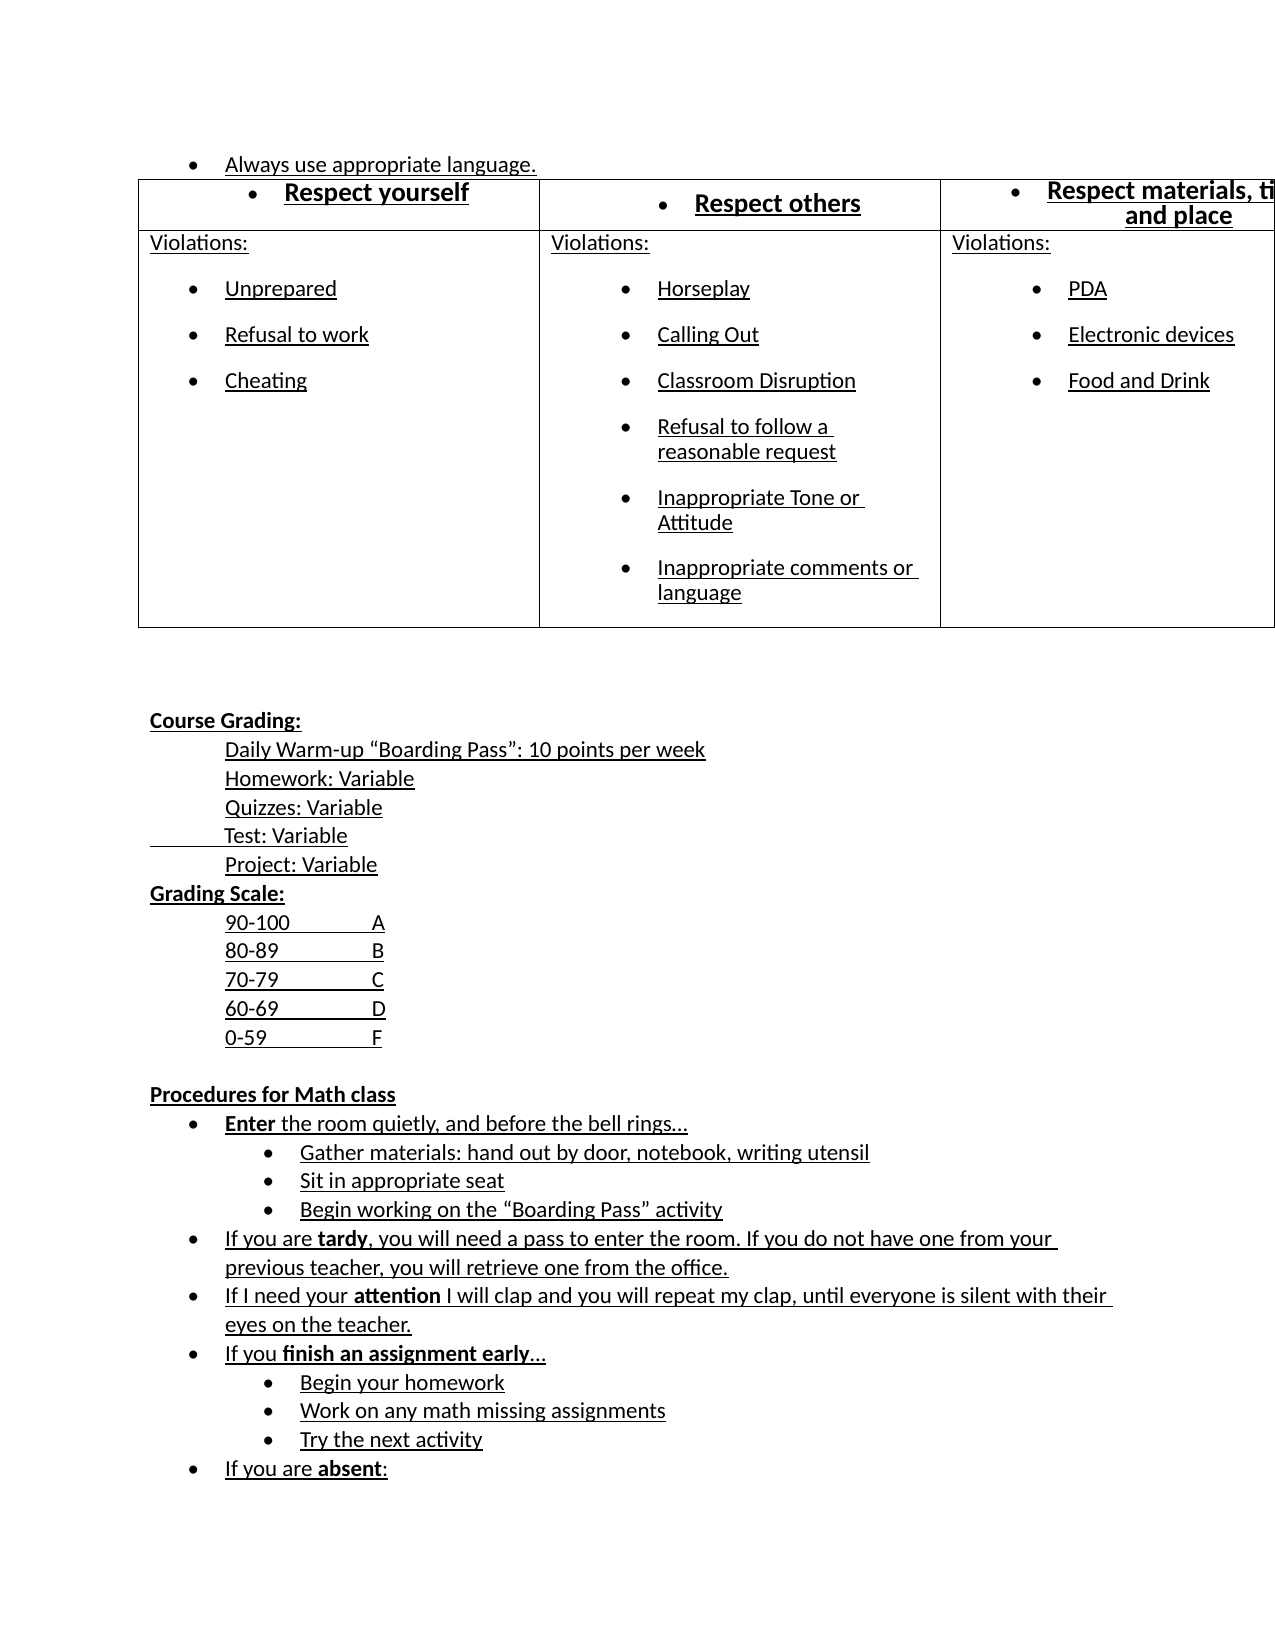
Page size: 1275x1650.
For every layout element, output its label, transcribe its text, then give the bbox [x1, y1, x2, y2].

list Try the next activity [262, 1425, 1125, 1453]
table_header Respect others [540, 180, 940, 230]
table_header Respect yourself [139, 180, 539, 230]
list If you are tardy, you will need a pass to enter the room. If you do not have one from your previous teacher, you will retrieve one from the office. [187, 1223, 1125, 1281]
text 70-79 C [225, 965, 1125, 993]
text 90-100 A [225, 907, 1125, 936]
text Course Grading: [150, 706, 1125, 735]
list Always use appropriate language. [187, 150, 1125, 179]
table_header Respect materials, time and place [941, 180, 1274, 230]
text 0-59 F [225, 1022, 1125, 1051]
table_cell Violations: Horseplay Calling Out Classroom Disruption Refusal to follow a reasonable request Inappropriate Tone or Attitude Inappropriate comments or language [540, 231, 940, 627]
list Begin working on the “Boarding Pass” activity [262, 1195, 1125, 1223]
list Sit in appropriate seat [262, 1166, 1125, 1195]
list If you are absent: [187, 1453, 1125, 1482]
list Begin your homework [262, 1367, 1125, 1396]
text Grading Scale: [150, 878, 1125, 907]
list Enter the room quietly, and before the bell rings… [187, 1108, 1125, 1137]
list Gather materials: hand out by door, notebook, writing utensil [262, 1137, 1125, 1166]
list If you finish an assignment early… [187, 1338, 1125, 1367]
text Homework: Variable [225, 763, 1125, 792]
table_cell Violations: Unprepared Refusal to work Cheating [139, 231, 539, 627]
text 80-89 B [225, 936, 1125, 965]
text 60-69 D [225, 993, 1125, 1022]
text Quizzes: Variable [225, 792, 1125, 821]
table_cell Violations: PDA Electronic devices Food and Drink [941, 231, 1274, 627]
list If I need your attention I will clap and you will repeat my clap, until everyone is silent with their eyes on the teacher. [187, 1281, 1125, 1338]
text Test: Variable [150, 821, 1125, 850]
text Project: Variable [150, 850, 1125, 878]
list Work on any math missing assignments [262, 1396, 1125, 1425]
text Procedures for Math class [150, 1080, 1125, 1108]
text Daily Warm-up “Boarding Pass”: 10 points per week [225, 735, 1125, 763]
